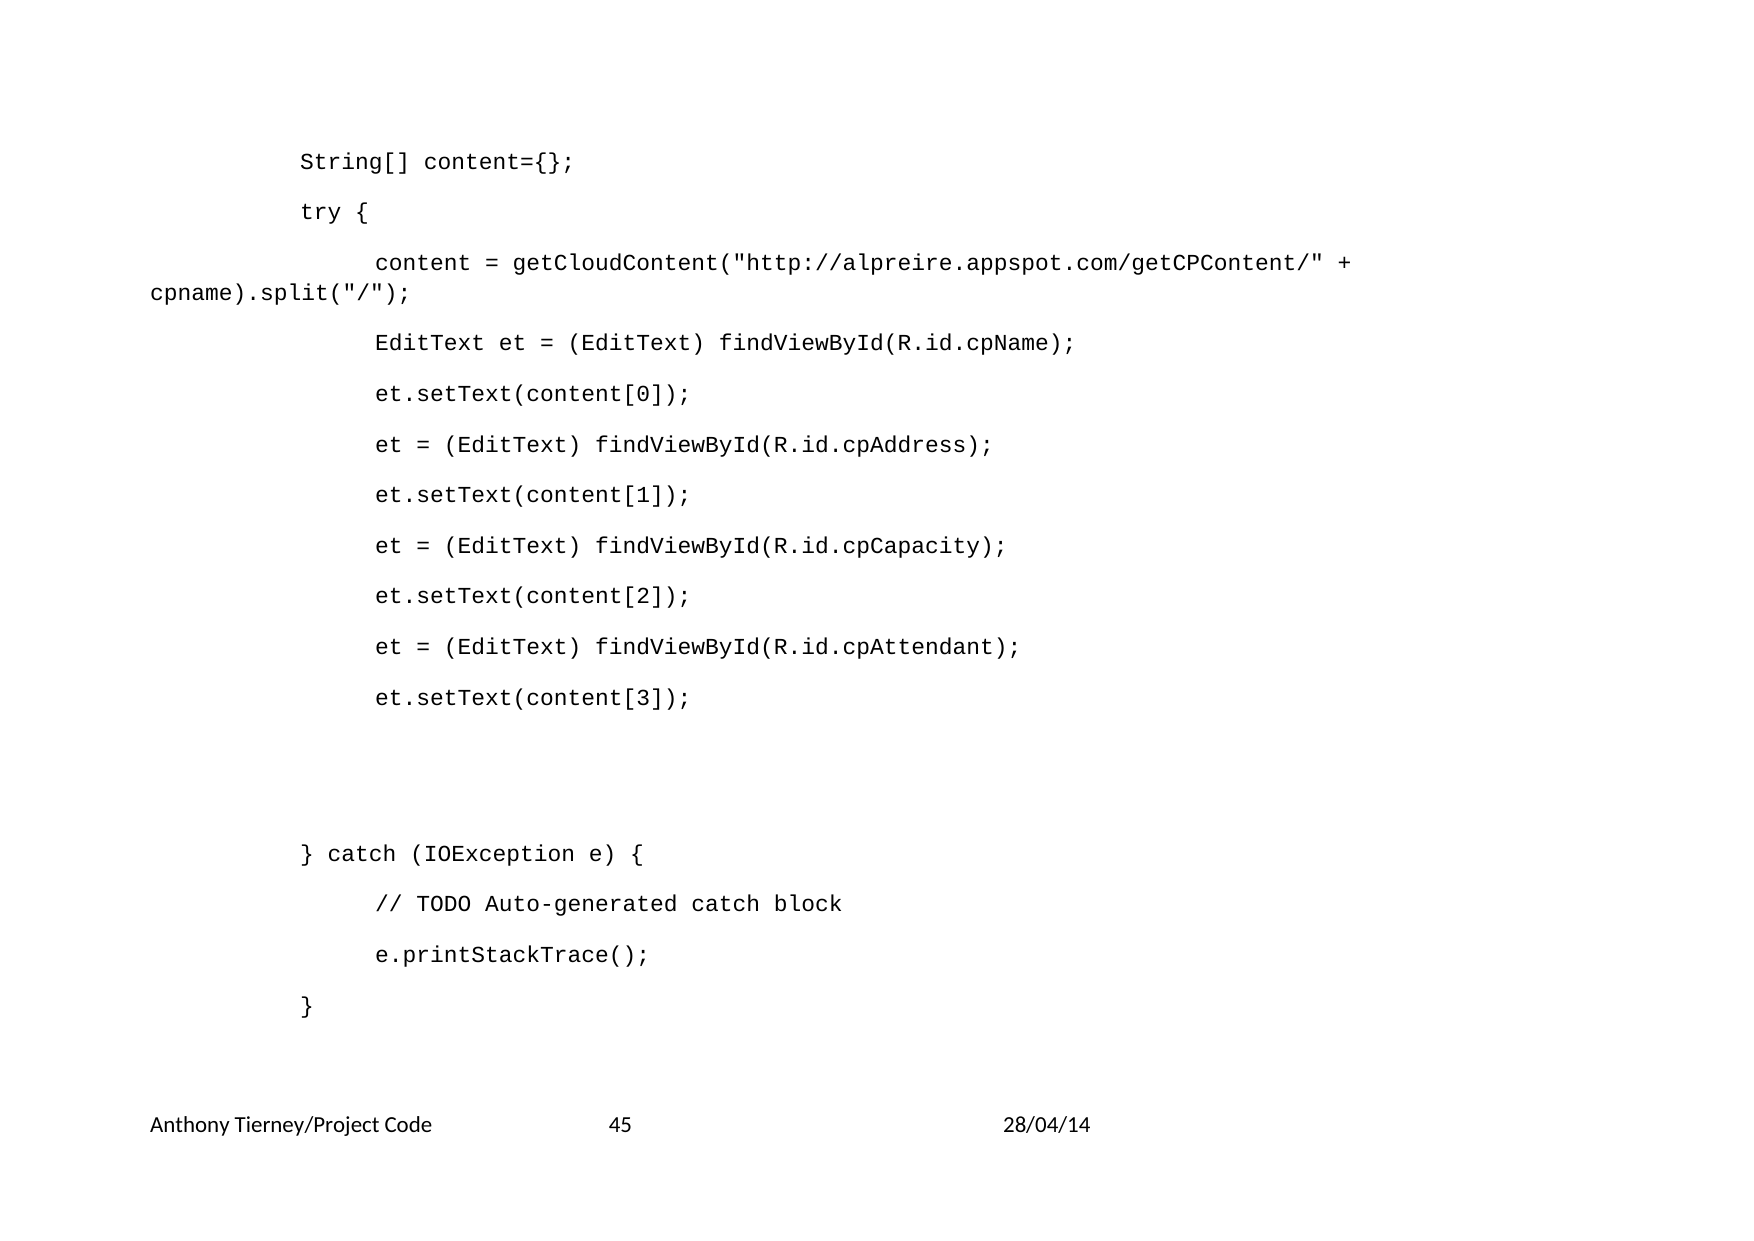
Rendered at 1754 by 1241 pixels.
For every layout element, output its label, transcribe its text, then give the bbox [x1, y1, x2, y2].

text } [150, 994, 1604, 1020]
text String[] content={}; [150, 150, 1604, 176]
text content = getCloudContent("http://alpreire.appspot.com/getCPContent/" + cpname).split("/"); [150, 251, 1604, 307]
text et = (EditText) findViewById(R.id.cpCapacity); [150, 534, 1604, 560]
text et.setText(content[3]); [150, 686, 1604, 712]
text et.setText(content[1]); [150, 483, 1604, 509]
text } catch (IOException e) { [150, 842, 1604, 868]
text // TODO Auto-generated catch block [150, 893, 1604, 919]
text try { [150, 201, 1604, 227]
text EditText et = (EditText) findViewById(R.id.cpName); [150, 332, 1604, 358]
text et = (EditText) findViewById(R.id.cpAttendant); [150, 635, 1604, 661]
text et = (EditText) findViewById(R.id.cpAddress); [150, 433, 1604, 459]
text et.setText(content[2]); [150, 585, 1604, 611]
text e.printStackTrace(); [150, 943, 1604, 969]
text et.setText(content[0]); [150, 382, 1604, 408]
